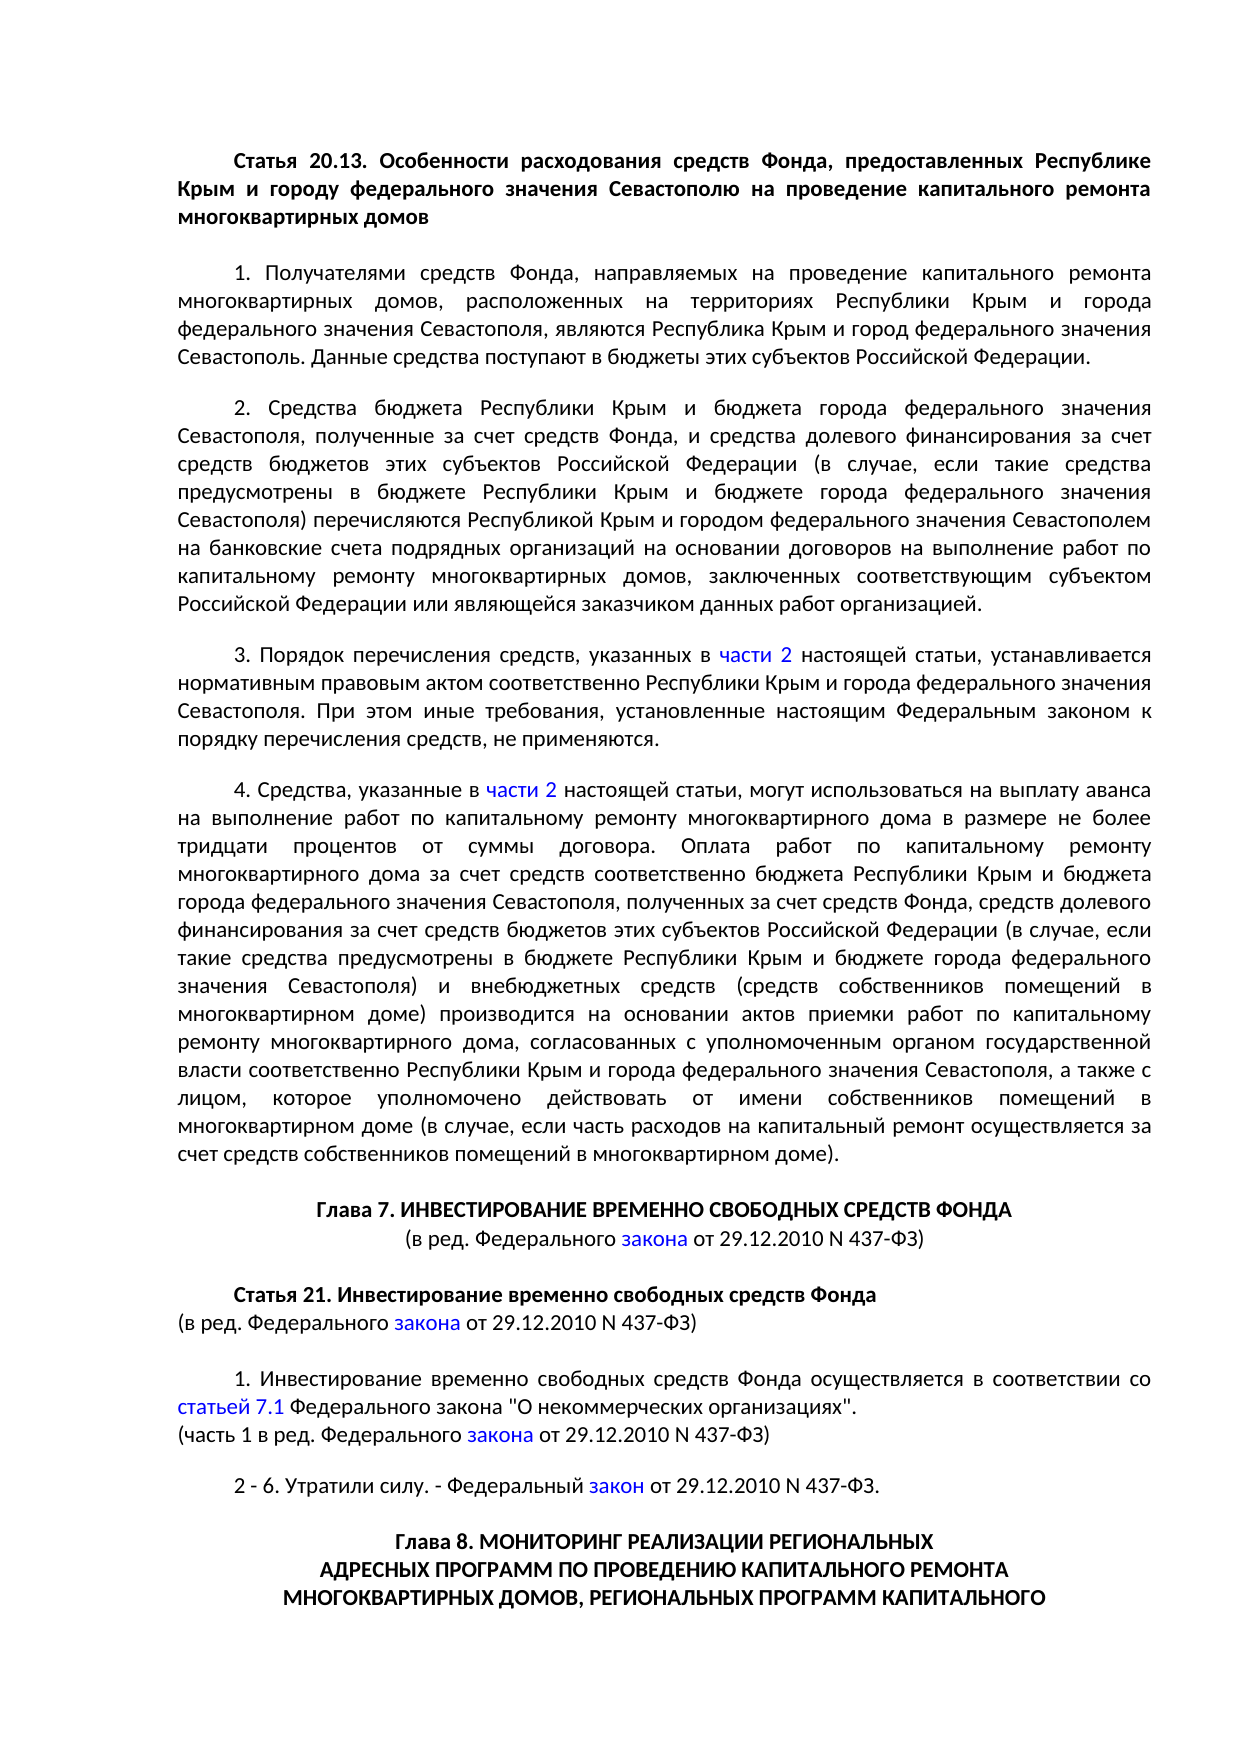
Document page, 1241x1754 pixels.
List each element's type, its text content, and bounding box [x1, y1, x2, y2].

title АДРЕСНЫХ ПРОГРАММ ПО ПРОВЕДЕНИЮ КАПИТАЛЬНОГО РЕМОНТА [177, 1555, 1152, 1583]
text 3. Порядок перечисления средств, указанных в части 2 настоящей статьи, устанавливается нормативным правовым актом соответственно Республики Крым и города федерального значения Севастополя. При этом иные требования, установленные настоящим Федеральным законом к порядку перечисления средств, не применяются. [177, 640, 1152, 752]
text 2 - 6. Утратили силу. - Федеральный закон от 29.12.2010 N 437-ФЗ. [177, 1471, 1152, 1499]
text (часть 1 в ред. Федерального закона от 29.12.2010 N 437-ФЗ) [177, 1420, 1152, 1448]
title Статья 21. Инвестирование временно свободных средств Фонда [177, 1280, 1152, 1308]
title Глава 8. МОНИТОРИНГ РЕАЛИЗАЦИИ РЕГИОНАЛЬНЫХ [177, 1527, 1152, 1555]
title МНОГОКВАРТИРНЫХ ДОМОВ, РЕГИОНАЛЬНЫХ ПРОГРАММ КАПИТАЛЬНОГО [177, 1583, 1152, 1611]
title Статья 20.13. Особенности расходования средств Фонда, предоставленных Республике Крым и городу федерального значения Севастополю на проведение капитального ремонта многоквартирных домов [177, 146, 1152, 230]
text 4. Средства, указанные в части 2 настоящей статьи, могут использоваться на выплату аванса на выполнение работ по капитальному ремонту многоквартирного дома в размере не более тридцати процентов от суммы договора. Оплата работ по капитальному ремонту многоквартирного дома за счет средств соответственно бюджета Республики Крым и бюджета города федерального значения Севастополя, полученных за счет средств Фонда, средств долевого финансирования за счет средств бюджетов этих субъектов Российской Федерации (в случае, если такие средства предусмотрены в бюджете Республики Крым и бюджете города федерального значения Севастополя) и внебюджетных средств (средств собственников помещений в многоквартирном доме) производится на основании актов приемки работ по капитальному ремонту многоквартирного дома, согласованных с уполномоченным органом государственной власти соответственно Республики Крым и города федерального значения Севастополя, а также с лицом, которое уполномочено действовать от имени собственников помещений в многоквартирном доме (в случае, если часть расходов на капитальный ремонт осуществляется за счет средств собственников помещений в многоквартирном доме). [177, 775, 1152, 1168]
text (в ред. Федерального закона от 29.12.2010 N 437-ФЗ) [177, 1308, 1152, 1336]
text 1. Инвестирование временно свободных средств Фонда осуществляется в соответствии со статьей 7.1 Федерального закона "О некоммерческих организациях". [177, 1364, 1152, 1420]
text 1. Получателями средств Фонда, направляемых на проведение капитального ремонта многоквартирных домов, расположенных на территориях Республики Крым и города федерального значения Севастополя, являются Республика Крым и город федерального значения Севастополь. Данные средства поступают в бюджеты этих субъектов Российской Федерации. [177, 258, 1152, 370]
text 2. Средства бюджета Республики Крым и бюджета города федерального значения Севастополя, полученные за счет средств Фонда, и средства долевого финансирования за счет средств бюджетов этих субъектов Российской Федерации (в случае, если такие средства предусмотрены в бюджете Республики Крым и бюджете города федерального значения Севастополя) перечисляются Республикой Крым и городом федерального значения Севастополем на банковские счета подрядных организаций на основании договоров на выполнение работ по капитальному ремонту многоквартирных домов, заключенных соответствующим субъектом Российской Федерации или являющейся заказчиком данных работ организацией. [177, 393, 1152, 617]
title Глава 7. ИНВЕСТИРОВАНИЕ ВРЕМЕННО СВОБОДНЫХ СРЕДСТВ ФОНДА [177, 1196, 1152, 1224]
text (в ред. Федерального закона от 29.12.2010 N 437-ФЗ) [177, 1224, 1152, 1252]
